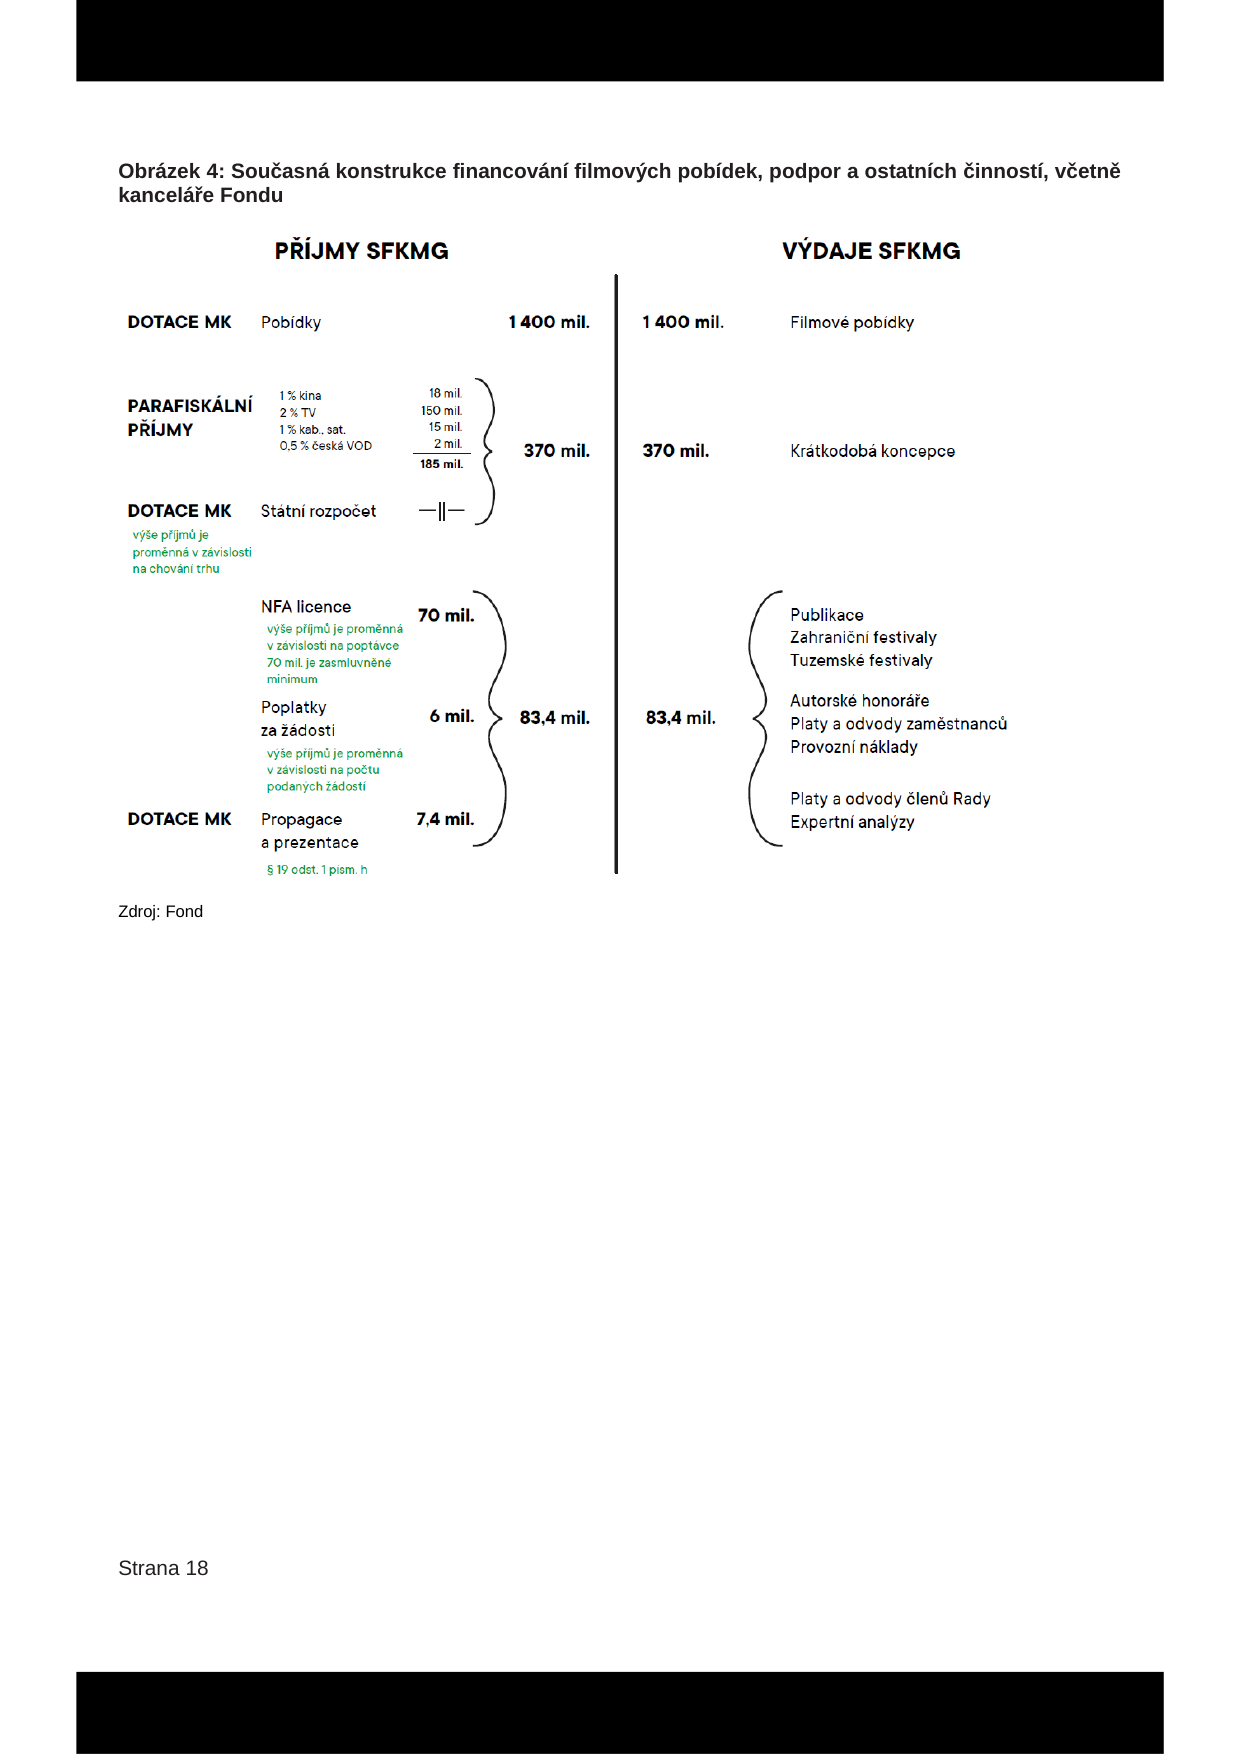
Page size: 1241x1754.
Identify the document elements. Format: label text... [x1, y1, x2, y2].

text Zdroj: Fond [118, 901, 1122, 921]
picture [0, 0, 1240, 1754]
text Obrázek 4: Současná konstrukce financování filmových pobídek, podpor a ostatních činností, včetně kanceláře Fondu [118, 159, 1122, 207]
